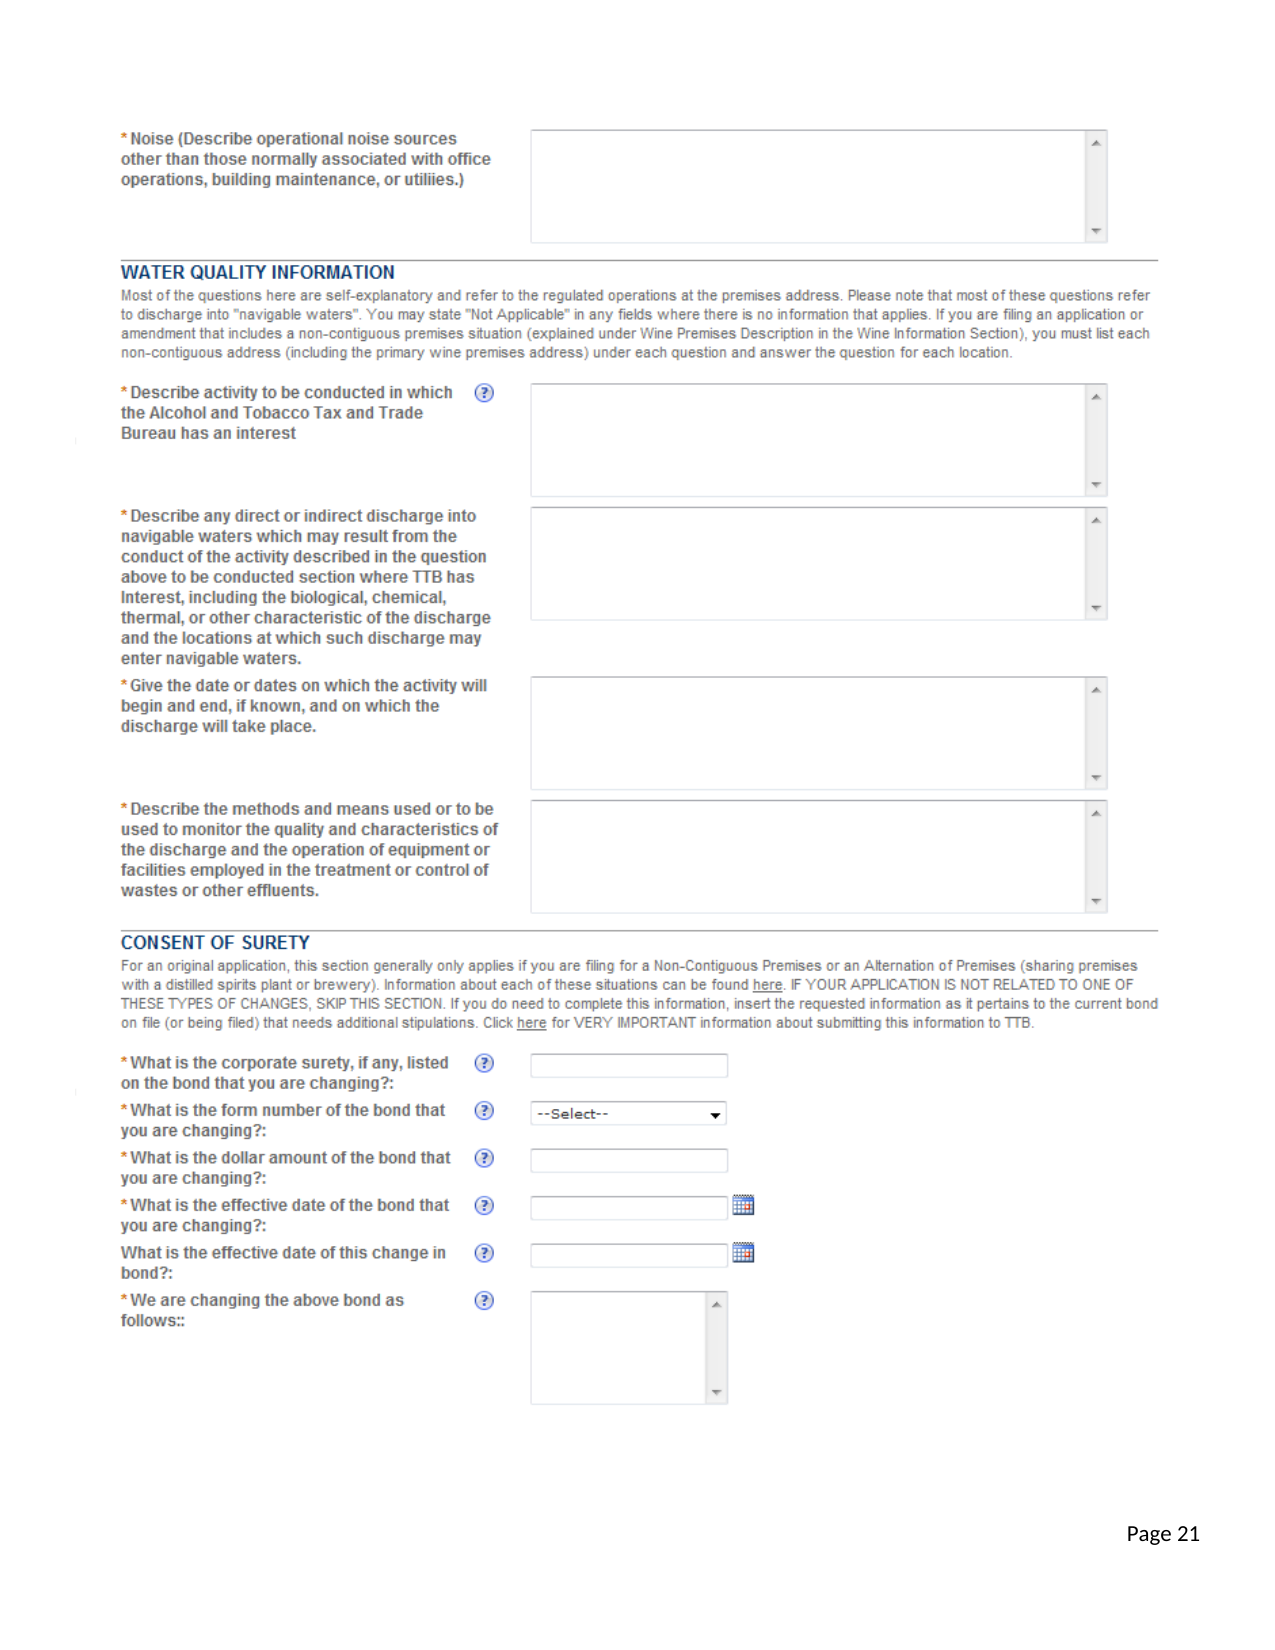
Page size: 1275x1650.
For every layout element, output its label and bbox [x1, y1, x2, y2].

picture [75, 128, 1199, 1416]
